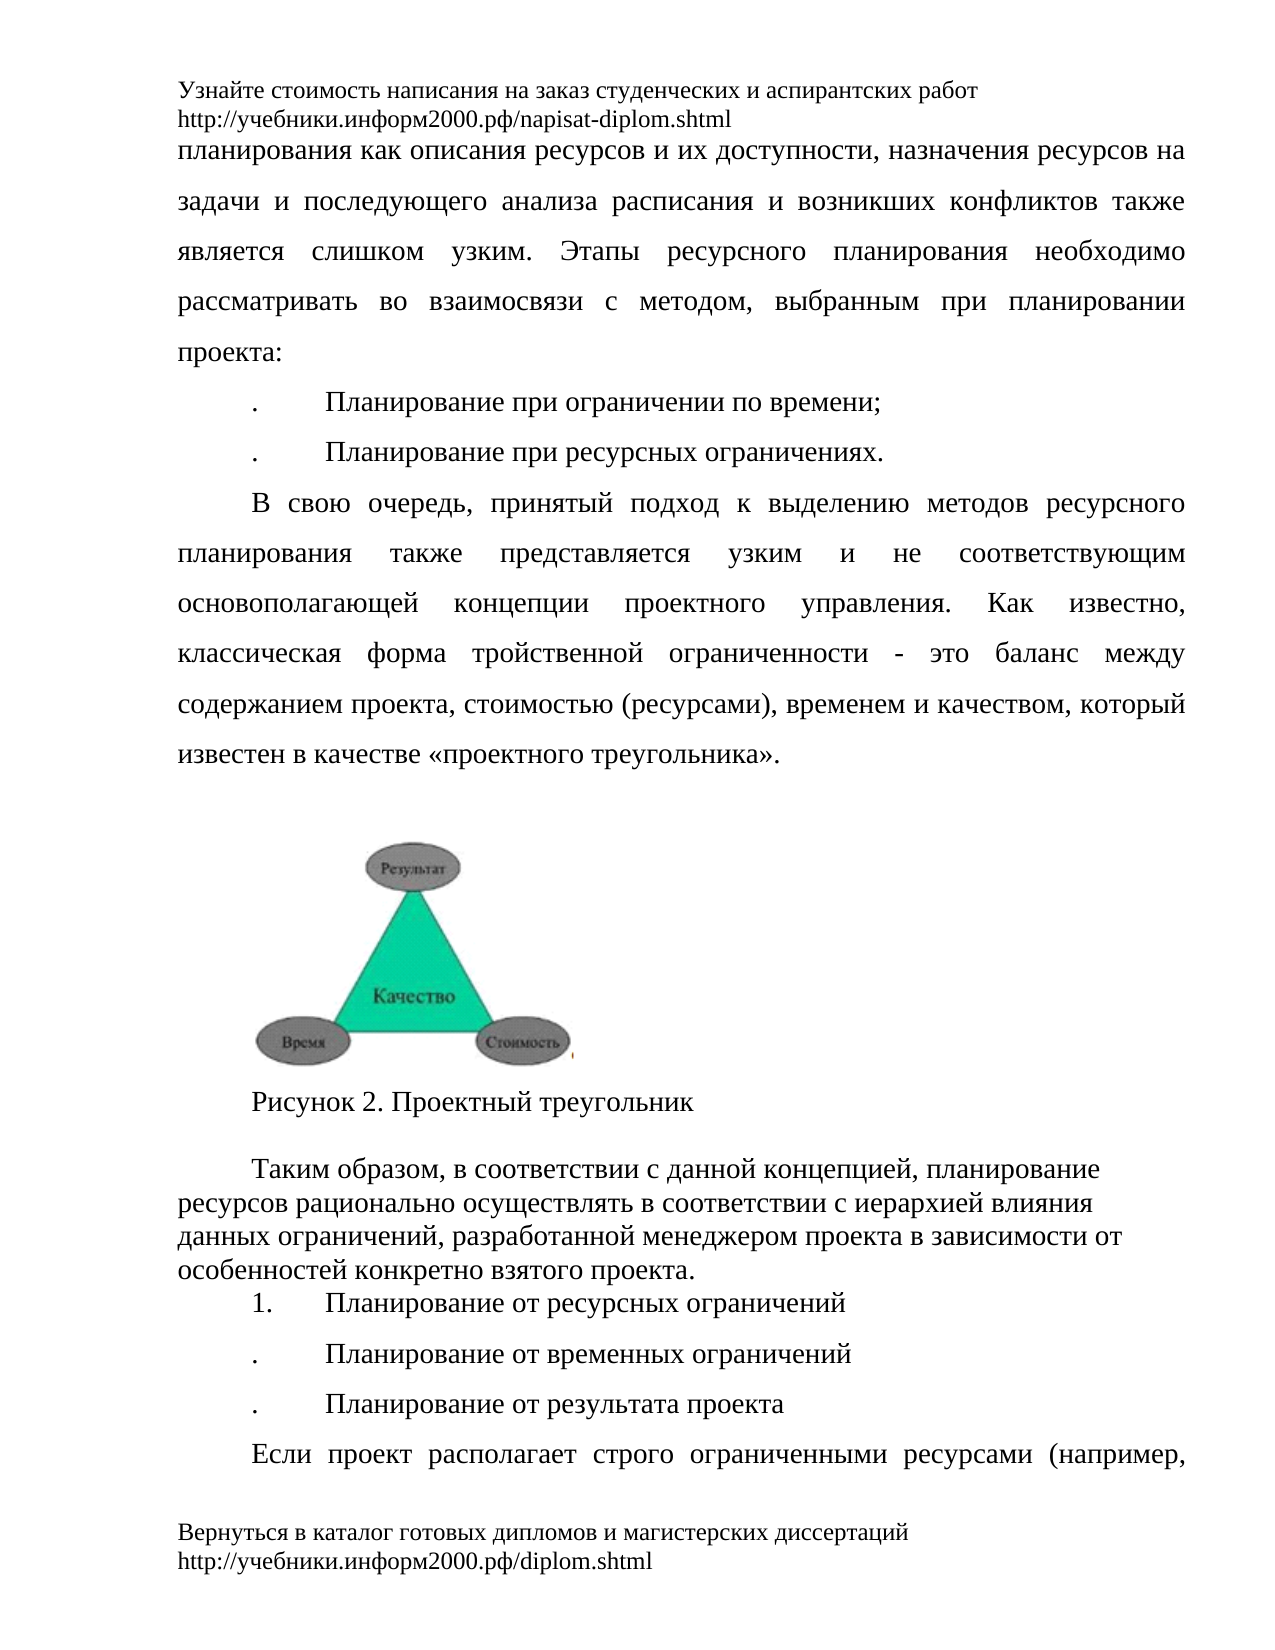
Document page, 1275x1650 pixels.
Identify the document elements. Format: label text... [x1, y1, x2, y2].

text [177, 1436, 1186, 1470]
text Рисунок 2. Проектный треугольник [177, 1084, 1186, 1118]
text . Планирование при ресурсных ограничениях. [177, 434, 1186, 468]
picture [251, 836, 574, 1070]
text В свою очередь, принятый подход к выделению методов ресурсного планирования также представляется узким и не соответствующим основополагающей концепции проектного управления. Как известно, классическая форма тройственной ограниченности - это баланс между содержанием проекта, стоимостью (ресурсами), временем и качеством, который известен в качестве «проектного треугольника». [177, 485, 1186, 770]
text . Планирование от результата проекта [177, 1386, 1186, 1420]
text Таким образом, в соответствии с данной концепцией, планирование ресурсов рационально осуществлять в соответствии с иерархией влияния данных ограничений, разработанной менеджером проекта в зависимости от особенностей конкретно взятого проекта. [177, 1151, 1186, 1286]
text 1. Планирование от ресурсных ограничений [177, 1286, 1186, 1319]
text . Планирование от временных ограничений [177, 1336, 1186, 1369]
text . Планирование при ограничении по времени; [177, 384, 1186, 418]
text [177, 132, 1186, 367]
